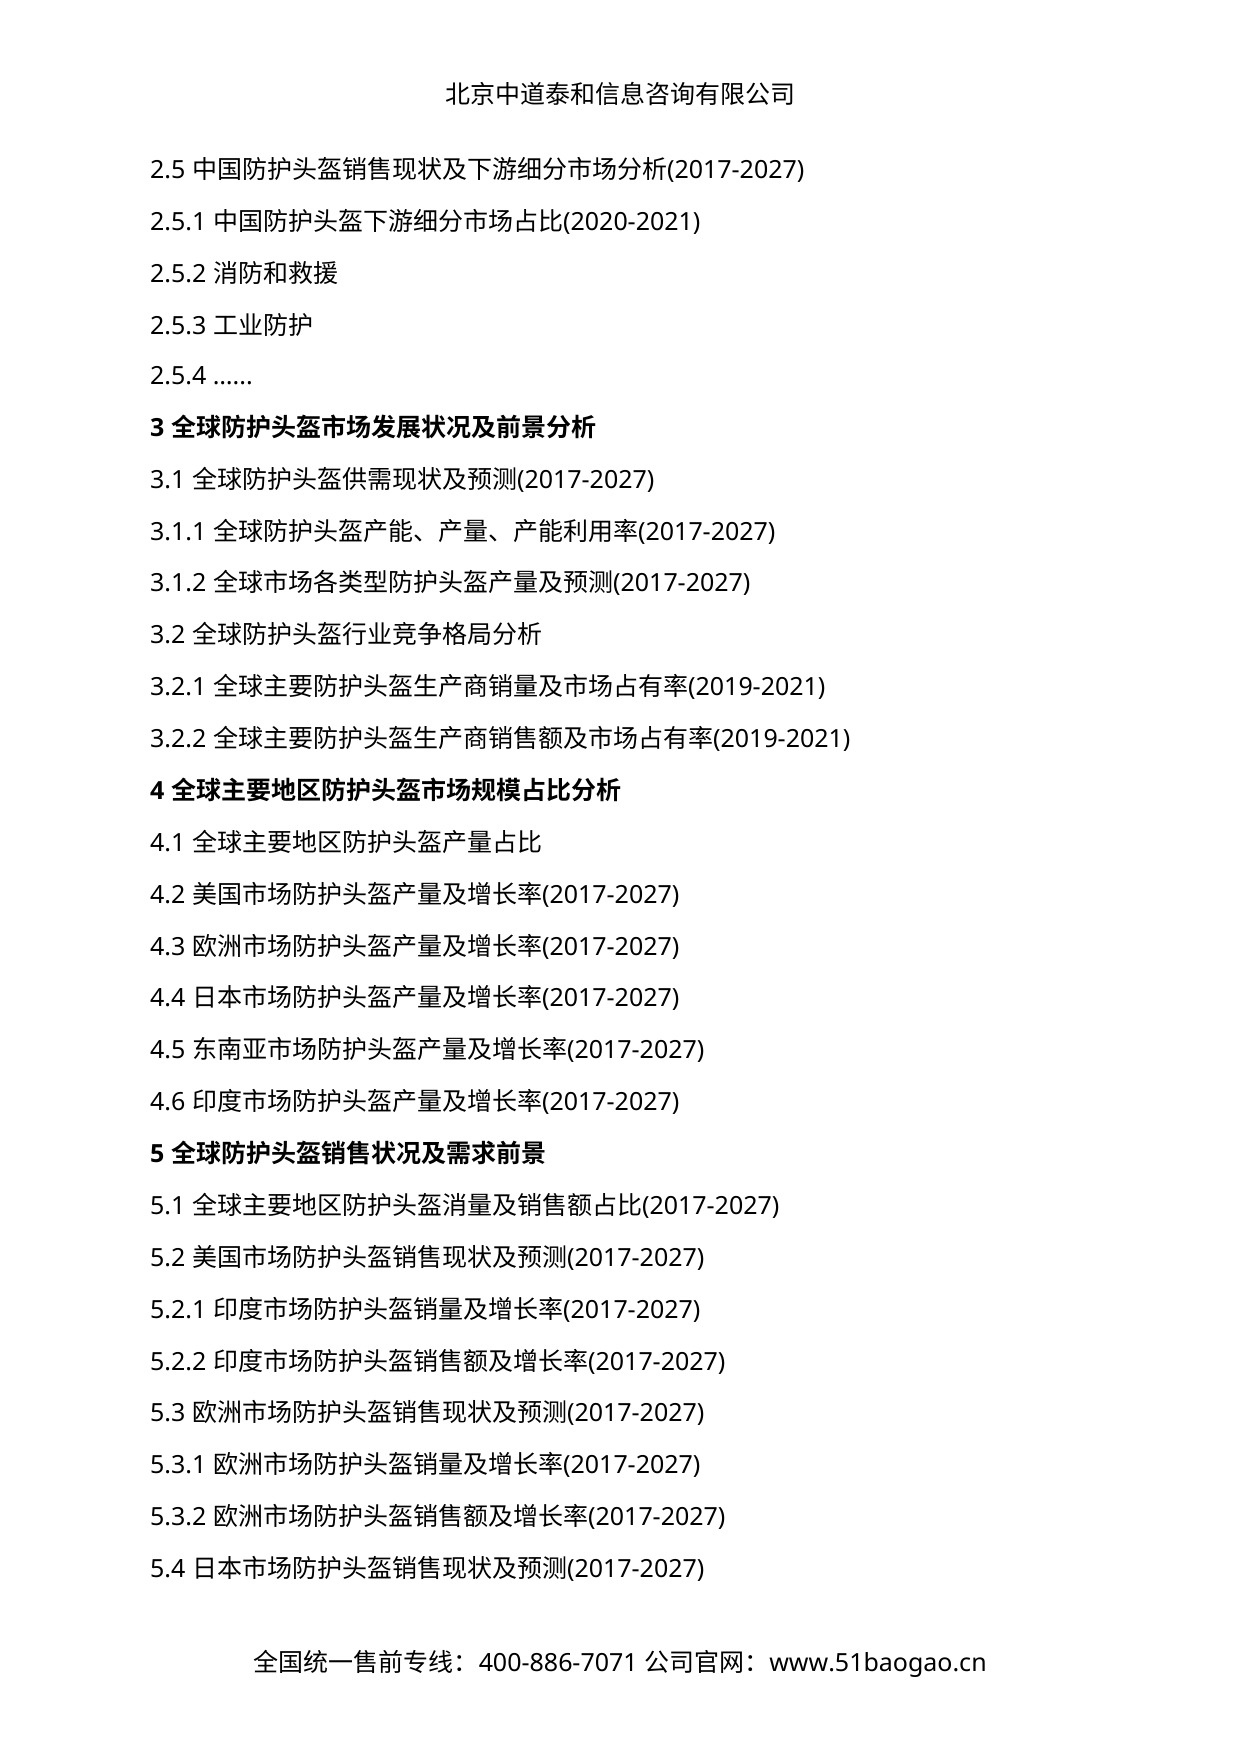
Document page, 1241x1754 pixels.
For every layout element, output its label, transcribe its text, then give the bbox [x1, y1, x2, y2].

text 4.3 欧洲市场防护头盔产量及增长率(2017-2027) [150, 926, 1090, 962]
text 3.1.2 全球市场各类型防护头盔产量及预测(2017-2027) [150, 563, 1090, 599]
text 3.2.1 全球主要防护头盔生产商销量及市场占有率(2019-2021) [150, 667, 1090, 703]
text 5.2.1 印度市场防护头盔销量及增长率(2017-2027) [150, 1289, 1090, 1325]
text 2.5.2 消防和救援 [150, 254, 1090, 290]
text 2.5.4 …... [150, 357, 1090, 392]
text 4.6 印度市场防护头盔产量及增长率(2017-2027) [150, 1082, 1090, 1118]
text 5.2 美国市场防护头盔销售现状及预测(2017-2027) [150, 1237, 1090, 1273]
text 2.5.1 中国防护头盔下游细分市场占比(2020-2021) [150, 202, 1090, 238]
text 5.3.1 欧洲市场防护头盔销量及增长率(2017-2027) [150, 1445, 1090, 1481]
text 2.5.3 工业防护 [150, 306, 1090, 342]
text 3.1 全球防护头盔供需现状及预测(2017-2027) [150, 459, 1090, 495]
text 4.4 日本市场防护头盔产量及增长率(2017-2027) [150, 978, 1090, 1014]
text 5 全球防护头盔销售状况及需求前景 [150, 1133, 1090, 1170]
text 3 全球防护头盔市场发展状况及前景分析 [150, 407, 1090, 443]
text 4.1 全球主要地区防护头盔产量占比 [150, 822, 1090, 858]
text 5.1 全球主要地区防护头盔消量及销售额占比(2017-2027) [150, 1185, 1090, 1222]
text 3.1.1 全球防护头盔产能、产量、产能利用率(2017-2027) [150, 511, 1090, 547]
text 5.3.2 欧洲市场防护头盔销售额及增长率(2017-2027) [150, 1497, 1090, 1533]
text 2.5 中国防护头盔销售现状及下游细分市场分析(2017-2027) [150, 150, 1090, 186]
text 4 全球主要地区防护头盔市场规模占比分析 [150, 770, 1090, 807]
text 3.2.2 全球主要防护头盔生产商销售额及市场占有率(2019-2021) [150, 718, 1090, 755]
text 3.2 全球防护头盔行业竞争格局分析 [150, 615, 1090, 651]
text 4.5 东南亚市场防护头盔产量及增长率(2017-2027) [150, 1030, 1090, 1066]
text 5.4 日本市场防护头盔销售现状及预测(2017-2027) [150, 1548, 1090, 1585]
text 4.2 美国市场防护头盔产量及增长率(2017-2027) [150, 874, 1090, 910]
text 5.3 欧洲市场防护头盔销售现状及预测(2017-2027) [150, 1393, 1090, 1429]
text 5.2.2 印度市场防护头盔销售额及增长率(2017-2027) [150, 1341, 1090, 1377]
